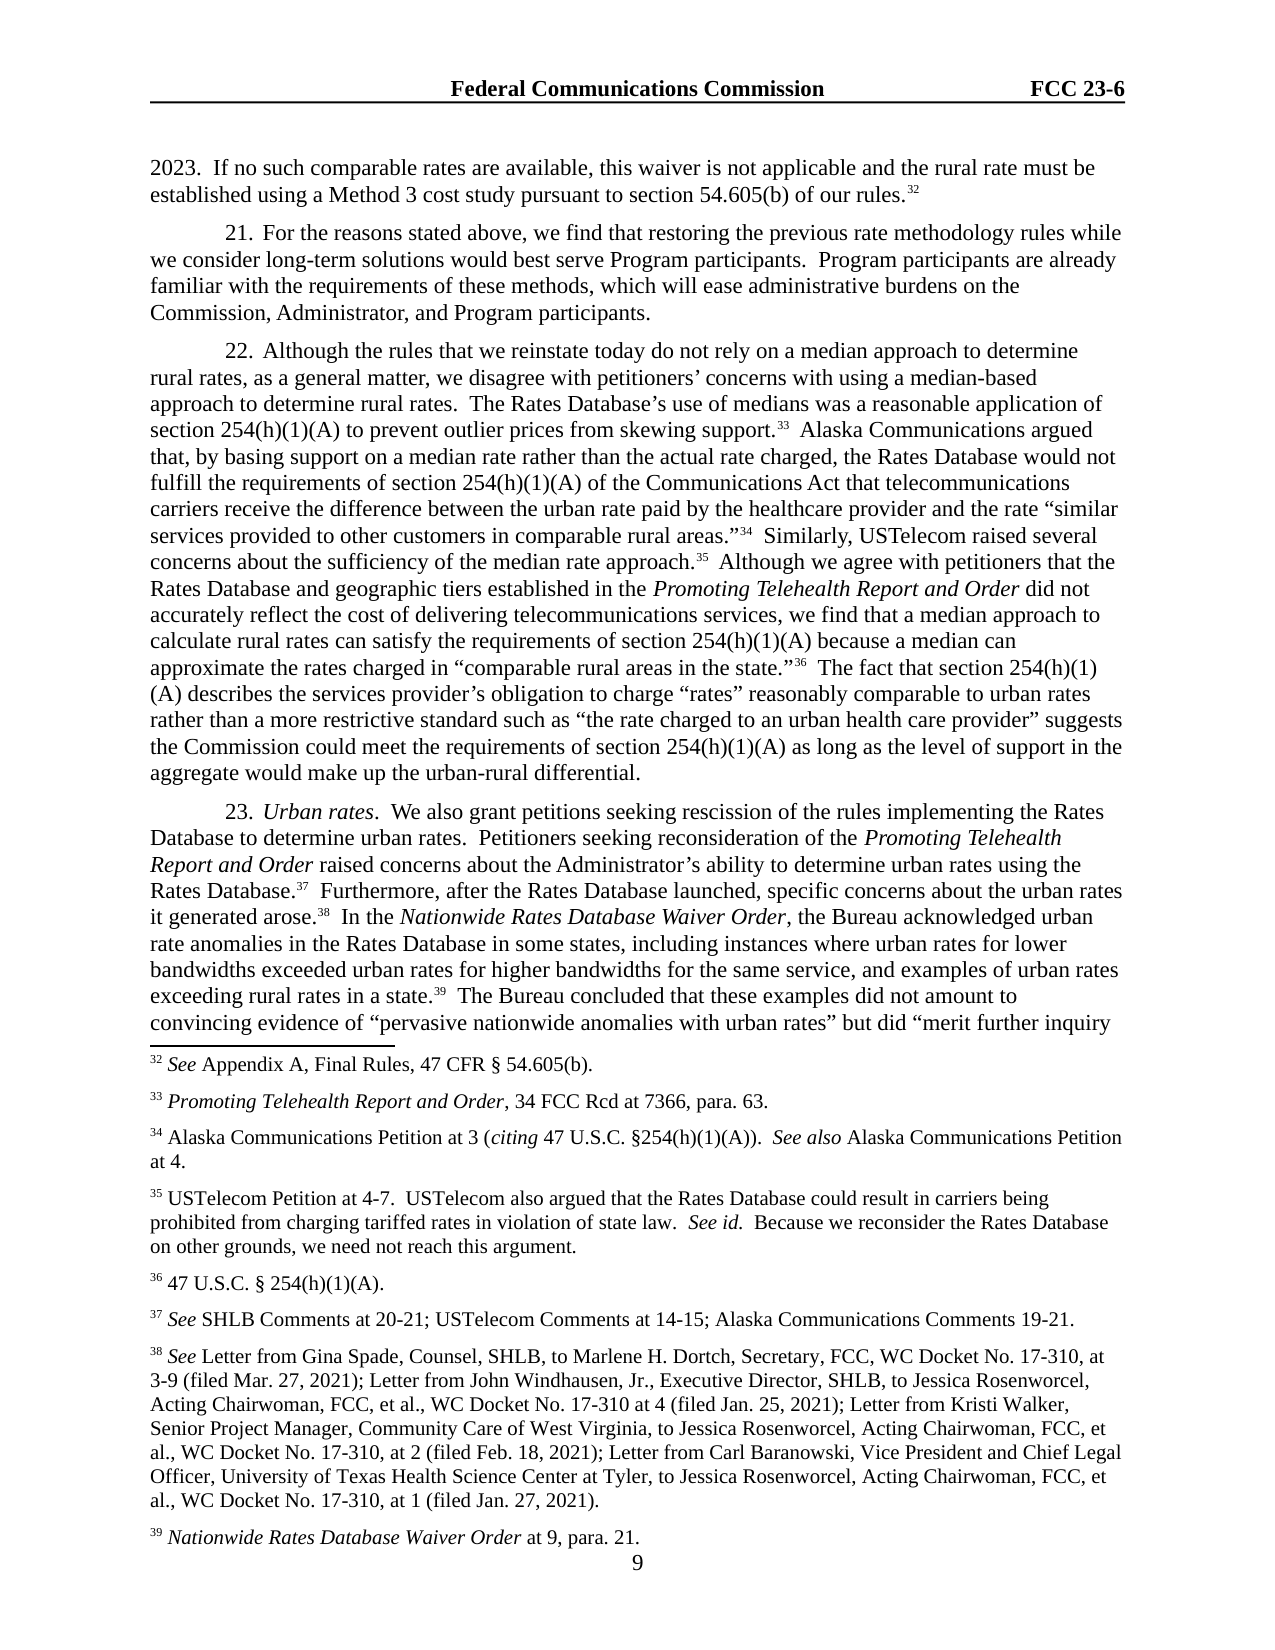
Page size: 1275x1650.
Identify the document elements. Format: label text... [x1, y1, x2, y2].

text Urban rates. We also grant petitions seeking rescission of the rules implementing the Rates Database to determine urban rates. Petitioners seeking reconsideration of the Promoting Telehealth Report and Order raised concerns about the Administrator’s ability to determine urban rates using the Rates Database. Furthermore, after the Rates Database launched, specific concerns about the urban rates it generated arose. In the Nationwide Rates Database Waiver Order, the Bureau acknowledged urban rate anomalies in the Rates Database in some states, including instances where urban rates for lower bandwidths exceeded urban rates for higher bandwidths for the same service, and examples of urban rates exceeding rural rates in a state. The Bureau concluded that these examples did not amount to convincing evidence of “pervasive nationwide anomalies with urban rates” but did “merit further inquiry and investigation” and therefore waived use of the Rates Database of determining urban rates. In comments in response to the Further Notice, SHLB reiterated that the Rates Database had significant urban rate anomalies, including instances in many states in which the median urban rate for a service exceeded at least one rural rate. ADS encouraged the Commission to reinstate a “safe harbor” approach for urban rates. [150, 798, 1125, 1035]
text For the reasons stated above, we find that restoring the previous rate methodology rules while we consider long-term solutions would best serve Program participants. Program participants are already familiar with the requirements of these methods, which will ease administrative burdens on the Commission, Administrator, and Program participants. [150, 219, 1125, 325]
text When this Method 3 waiver applies, a service provider may use a previously-approved rural rate from the most recent funding commitment for the facility/service combination at issue provided that funding commitment was issued in funding years 2021, 2022, or 2023. If there is no approved rate for a particular facility/service combination, the health care provider and its carrier may use a rural rate for the most recent funding commitment for the same or similar services to the facility with the same or similar geographic characteristics provided the funding commitment was issued in funding years 2021, 2022, or 2023. If no such comparable rates are available, this waiver is not applicable and the rural rate must be established using a Method 3 cost study pursuant to section 54.605(b) of our rules. [150, 154, 1125, 207]
text Although the rules that we reinstate today do not rely on a median approach to determine rural rates, as a general matter, we disagree with petitioners’ concerns with using a median-based approach to determine rural rates. The Rates Database’s use of medians was a reasonable application of section 254(h)(1)(A) to prevent outlier prices from skewing support. Alaska Communications argued that, by basing support on a median rate rather than the actual rate charged, the Rates Database would not fulfill the requirements of section 254(h)(1)(A) of the Communications Act that telecommunications carriers receive the difference between the urban rate paid by the healthcare provider and the rate “similar services provided to other customers in comparable rural areas.” Similarly, USTelecom raised several concerns about the sufficiency of the median rate approach. Although we agree with petitioners that the Rates Database and geographic tiers established in the Promoting Telehealth Report and Order did not accurately reflect the cost of delivering telecommunications services, we find that a median approach to calculate rural rates can satisfy the requirements of section 254(h)(1)(A) because a median can approximate the rates charged in “comparable rural areas in the state.” The fact that section 254(h)(1)(A) describes the services provider’s obligation to charge “rates” reasonably comparable to urban rates rather than a more restrictive standard such as “the rate charged to an urban health care provider” suggests the Commission could meet the requirements of section 254(h)(1)(A) as long as the level of support in the aggregate would make up the urban-rural differential. [150, 337, 1125, 785]
